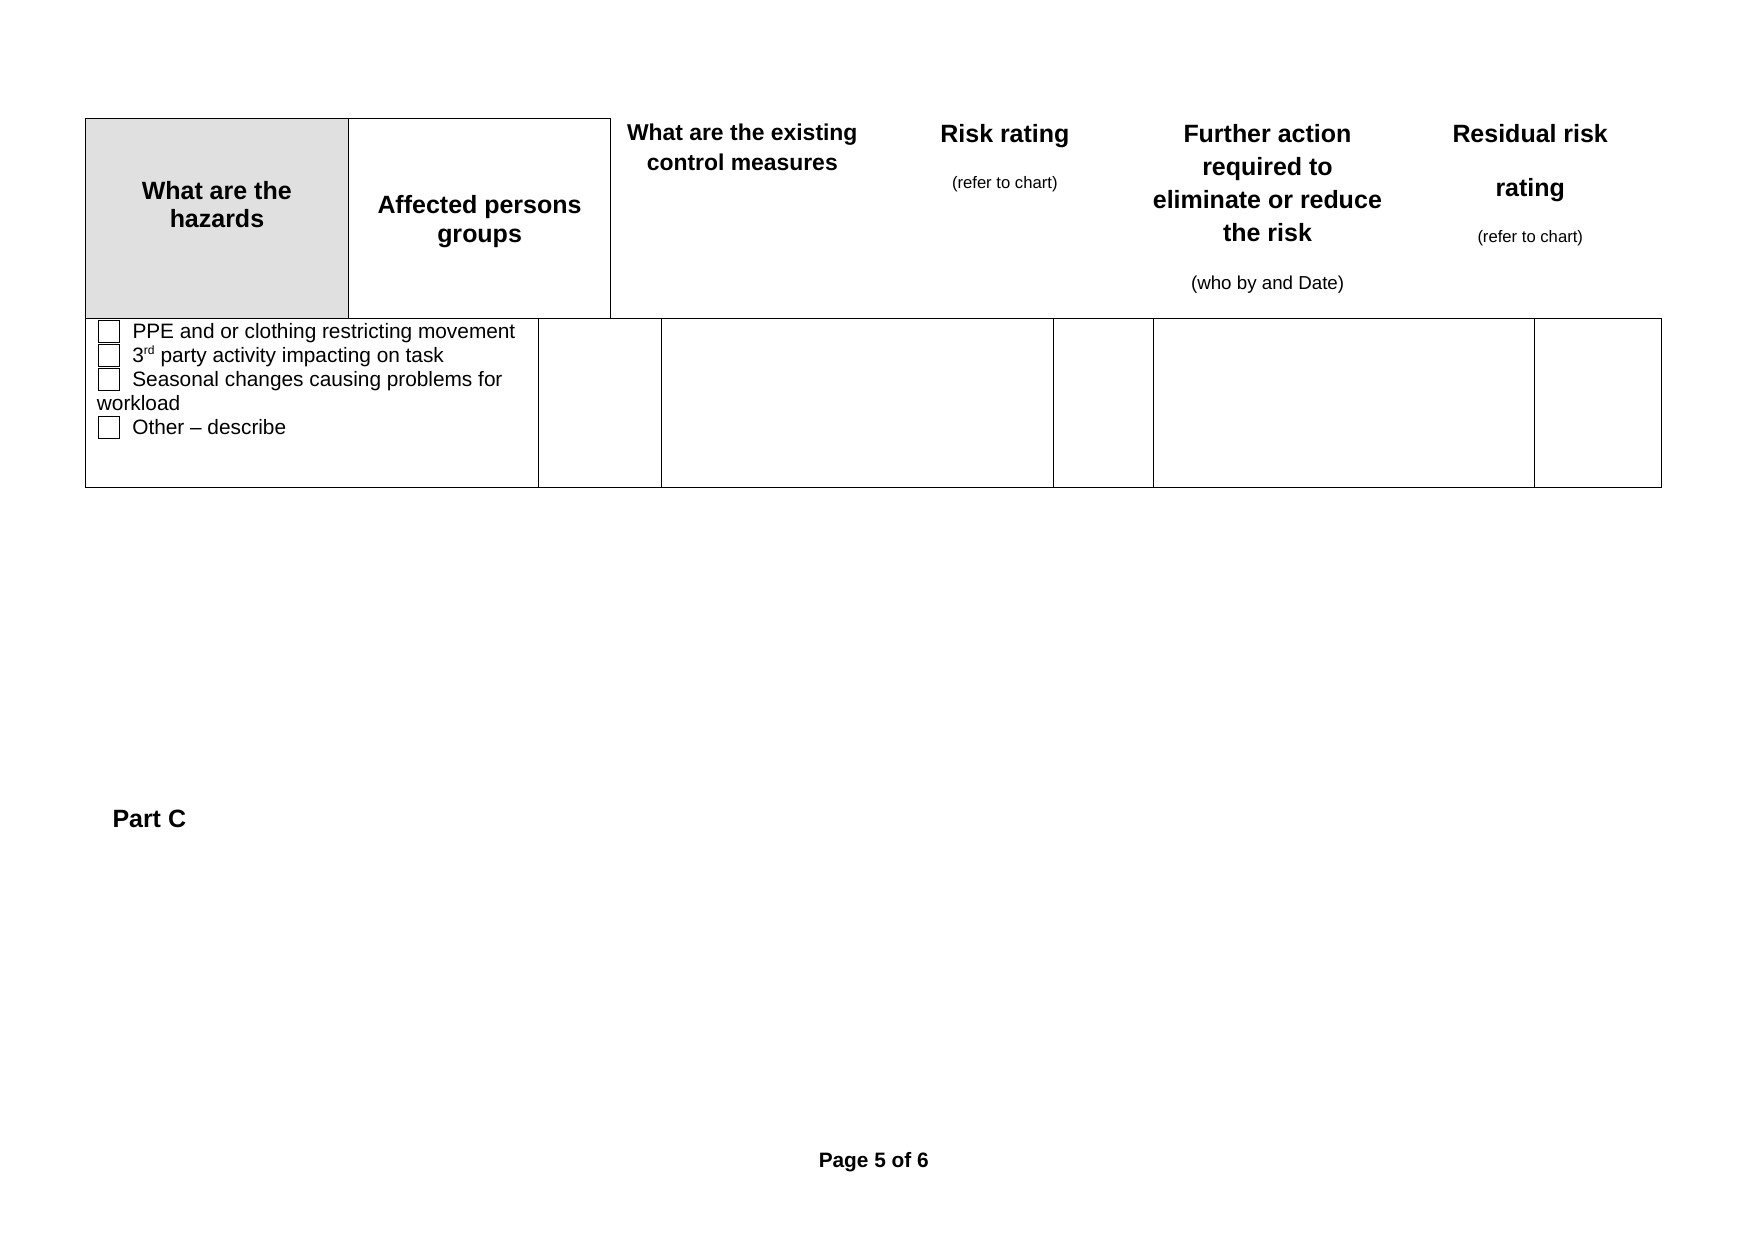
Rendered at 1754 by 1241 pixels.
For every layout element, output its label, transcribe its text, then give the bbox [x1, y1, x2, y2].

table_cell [86, 319, 538, 487]
table_cell [1054, 319, 1153, 487]
table_cell [539, 319, 661, 487]
table_header DEPARTMENT/ SERVICE [86, 119, 348, 318]
text Part C [37, 804, 1710, 833]
table_cell [662, 319, 1053, 487]
table_cell [1154, 319, 1534, 487]
table_cell [1535, 319, 1661, 487]
table_header [349, 119, 610, 318]
